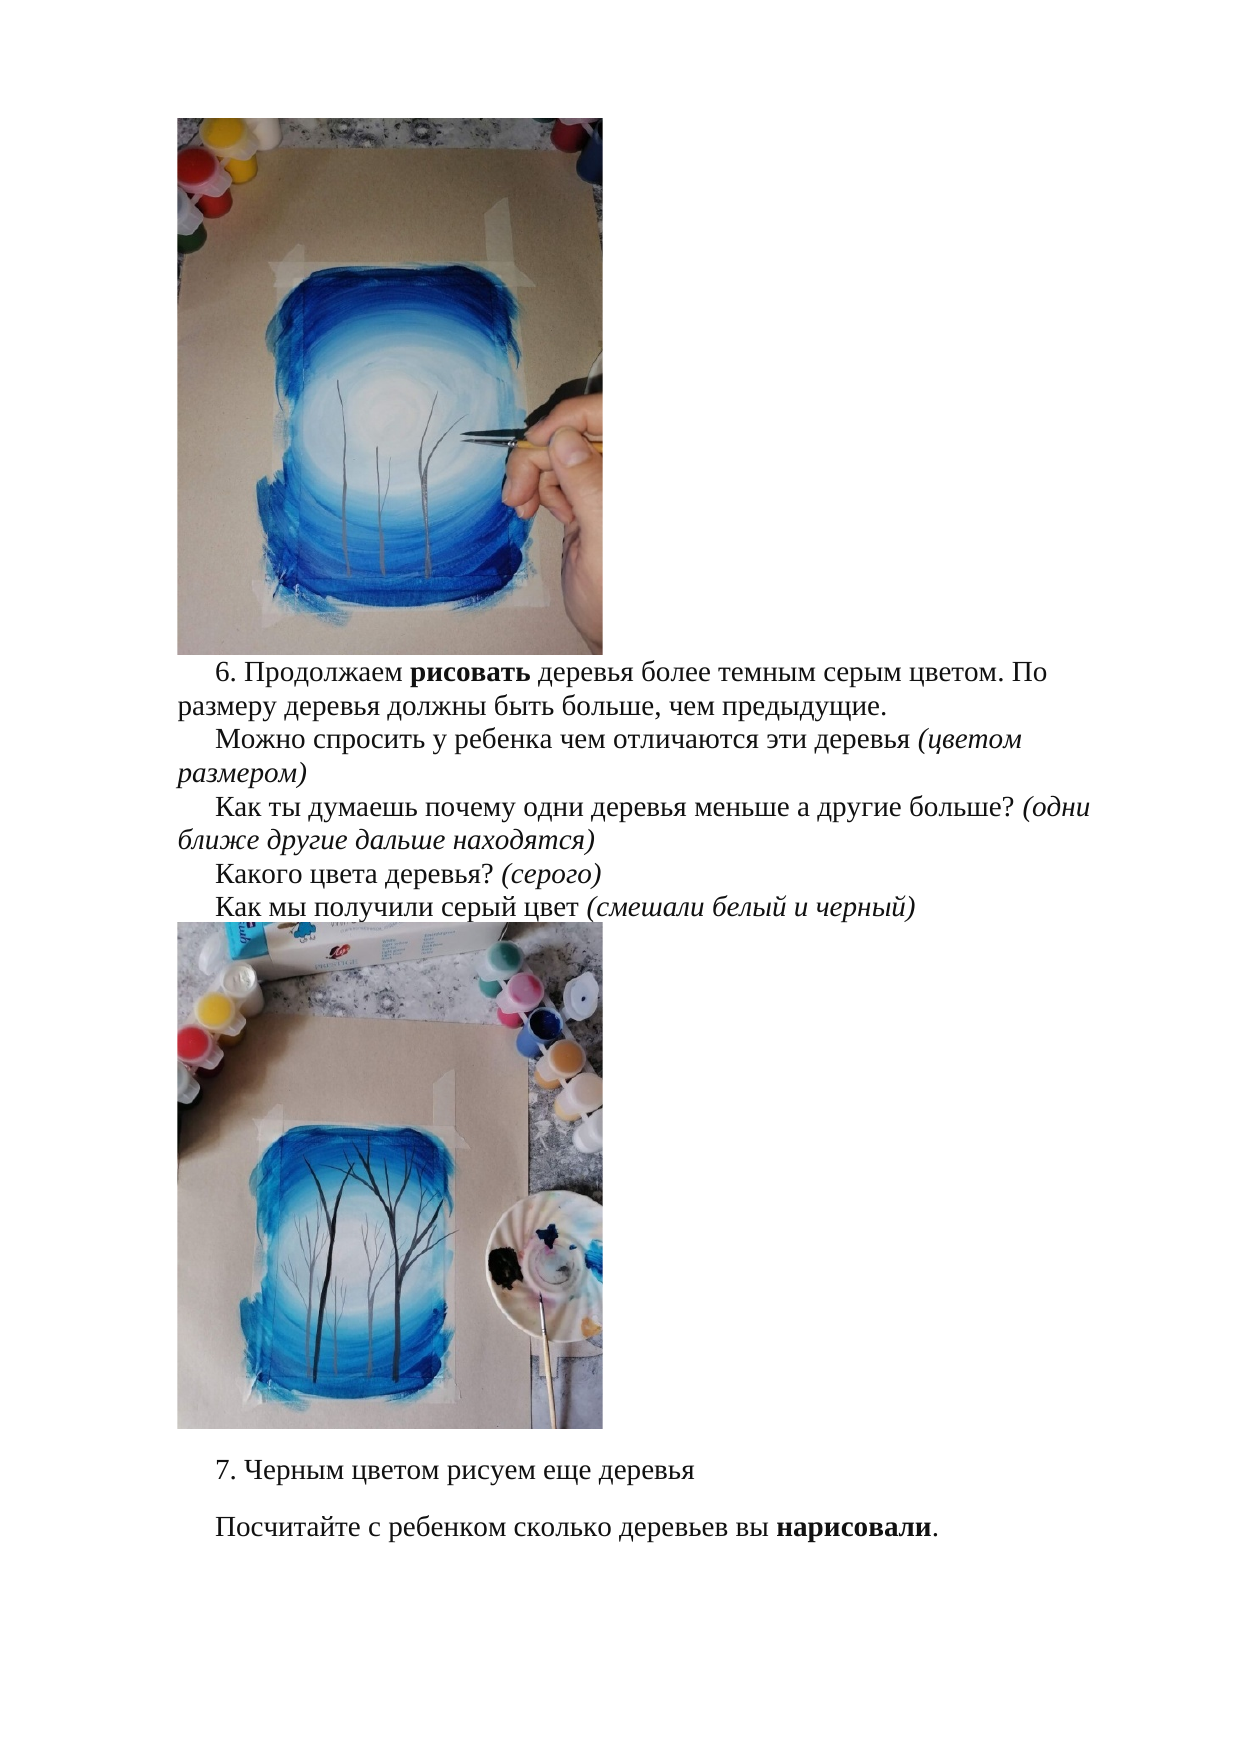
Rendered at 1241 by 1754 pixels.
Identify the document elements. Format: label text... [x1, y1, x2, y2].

picture [177, 922, 603, 1429]
picture [177, 118, 603, 655]
text Какого цвета деревья? (серого) [177, 856, 1152, 889]
text Посчитайте с ребенком сколько деревьев вы нарисовали. [177, 1509, 1152, 1542]
text Можно спросить у ребенка чем отличаются эти деревья (цветом размером) [177, 722, 1152, 789]
text 6. Продолжаем рисовать деревья более темным серым цветом. По размеру деревья должны быть больше, чем предыдущие. [177, 654, 1152, 722]
text Как ты думаешь почему одни деревья меньше а другие больше? (одни ближе другие дальше находятся) [177, 789, 1152, 856]
text Как мы получили серый цвет (смешали белый и черный) [177, 889, 1152, 923]
text 7. Черным цветом рисуем еще деревья [177, 1452, 1152, 1486]
